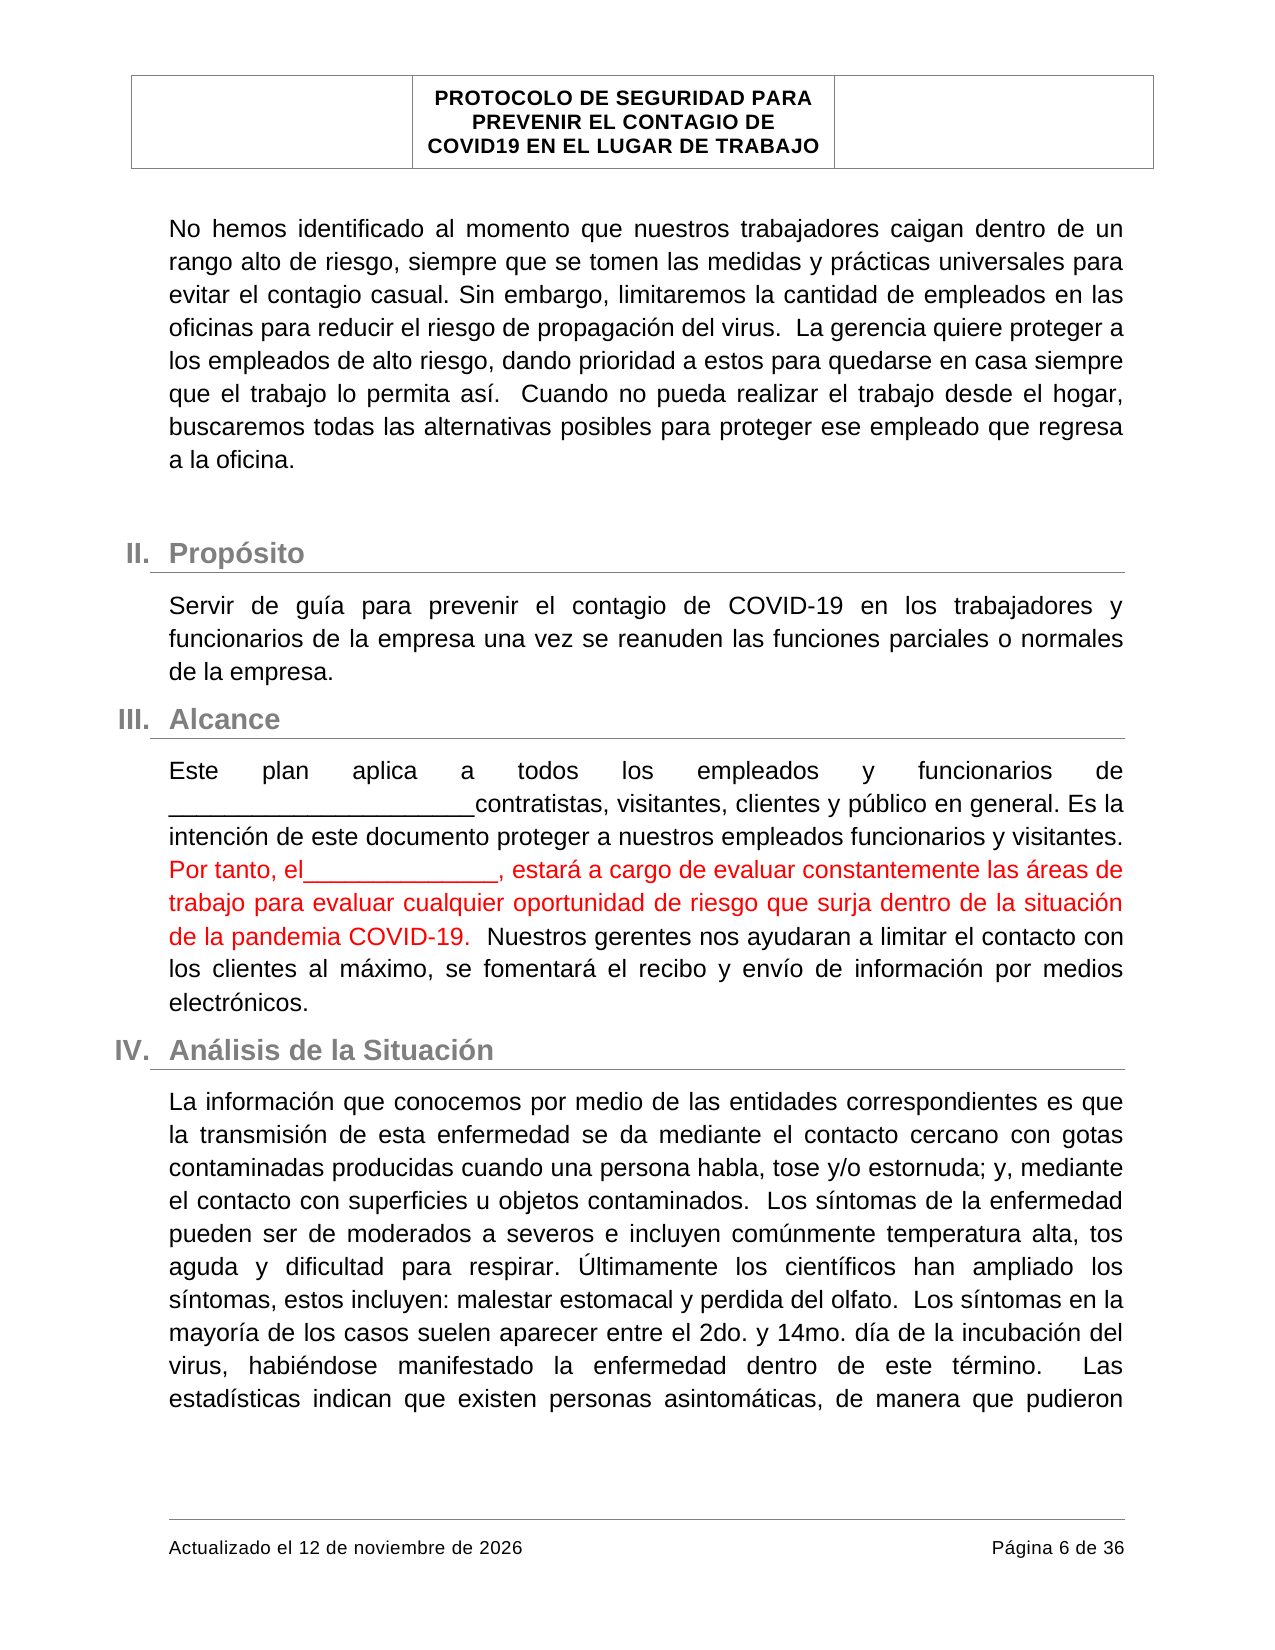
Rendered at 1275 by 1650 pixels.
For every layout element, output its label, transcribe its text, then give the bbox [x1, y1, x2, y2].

text No hemos identificado al momento que nuestros trabajadores caigan dentro de un rango alto de riesgo, siempre que se tomen las medidas y prácticas universales para evitar el contagio casual. Sin embargo, limitaremos la cantidad de empleados en las oficinas para reducir el riesgo de propagación del virus. La gerencia quiere proteger a los empleados de alto riesgo, dando prioridad a estos para quedarse en casa siempre que el trabajo lo permita así. Cuando no pueda realizar el trabajo desde el hogar, buscaremos todas las alternativas posibles para proteger ese empleado que regresa a la oficina. [169, 214, 1125, 474]
text Servir de guía para prevenir el contagio de COVID-19 en los trabajadores y funcionarios de la empresa una vez se reanuden las funciones parciales o normales de la empresa. [169, 591, 1125, 685]
text Este plan aplica a todos los empleados y funcionarios de ______________________contratistas, visitantes, clientes y público en general. Es la intención de este documento proteger a nuestros empleados funcionarios y visitantes. Por tanto, el______________, estará a cargo de evaluar constantemente las áreas de trabajo para evaluar cualquier oportunidad de riesgo que surja dentro de la situación de la pandemia COVID-19. Nuestros gerentes nos ayudaran a limitar el contacto con los clientes al máximo, se fomentará el recibo y envío de información por medios electrónicos. [169, 756, 1125, 1016]
subtitle Propósito [150, 536, 1125, 572]
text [169, 1087, 1125, 1413]
subtitle Alcance [150, 702, 1125, 738]
subtitle Análisis de la Situación [150, 1033, 1125, 1069]
